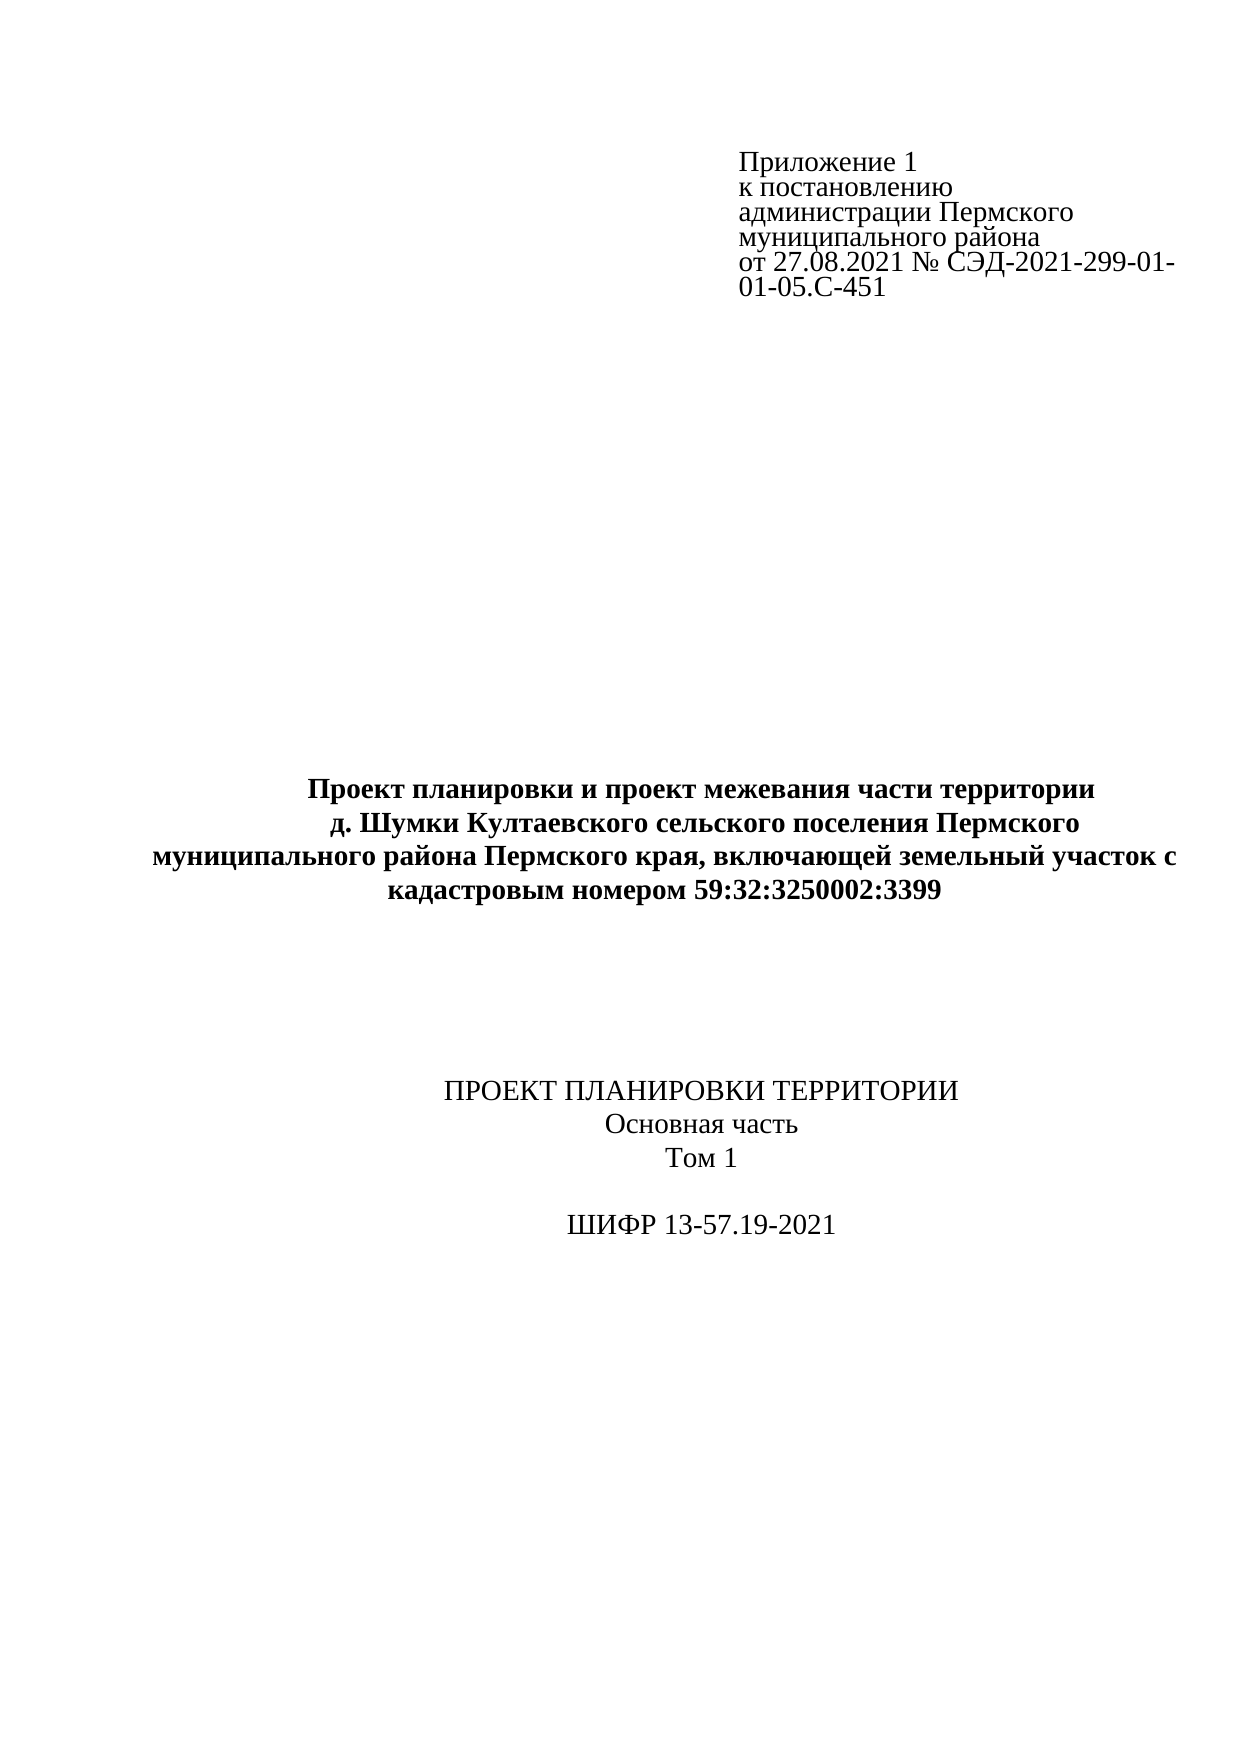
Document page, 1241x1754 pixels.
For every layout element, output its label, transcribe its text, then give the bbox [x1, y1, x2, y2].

text администрации Пермского муниципального района [738, 202, 1211, 252]
text Проект планировки и проект межевания части территории [148, 771, 1181, 805]
text Основная часть [148, 1107, 1181, 1140]
text ПРОЕКТ ПЛАНИРОВКИ ТЕРРИТОРИИ [148, 1073, 1181, 1107]
text Том 1 [148, 1140, 1181, 1174]
text ШИФР 13-57.19-2021 [148, 1207, 1181, 1241]
text д. Шумки Култаевского сельского поселения Пермского муниципального района Пермского края, включающей земельный участок с кадастровым номером 59:32:3250002:3399 [148, 805, 1181, 905]
text к постановлению [738, 177, 1211, 202]
text от 27.08.2021 № СЭД-2021-299-01-01-05.С-451 [738, 252, 1211, 302]
text Приложение 1 [738, 152, 1211, 177]
